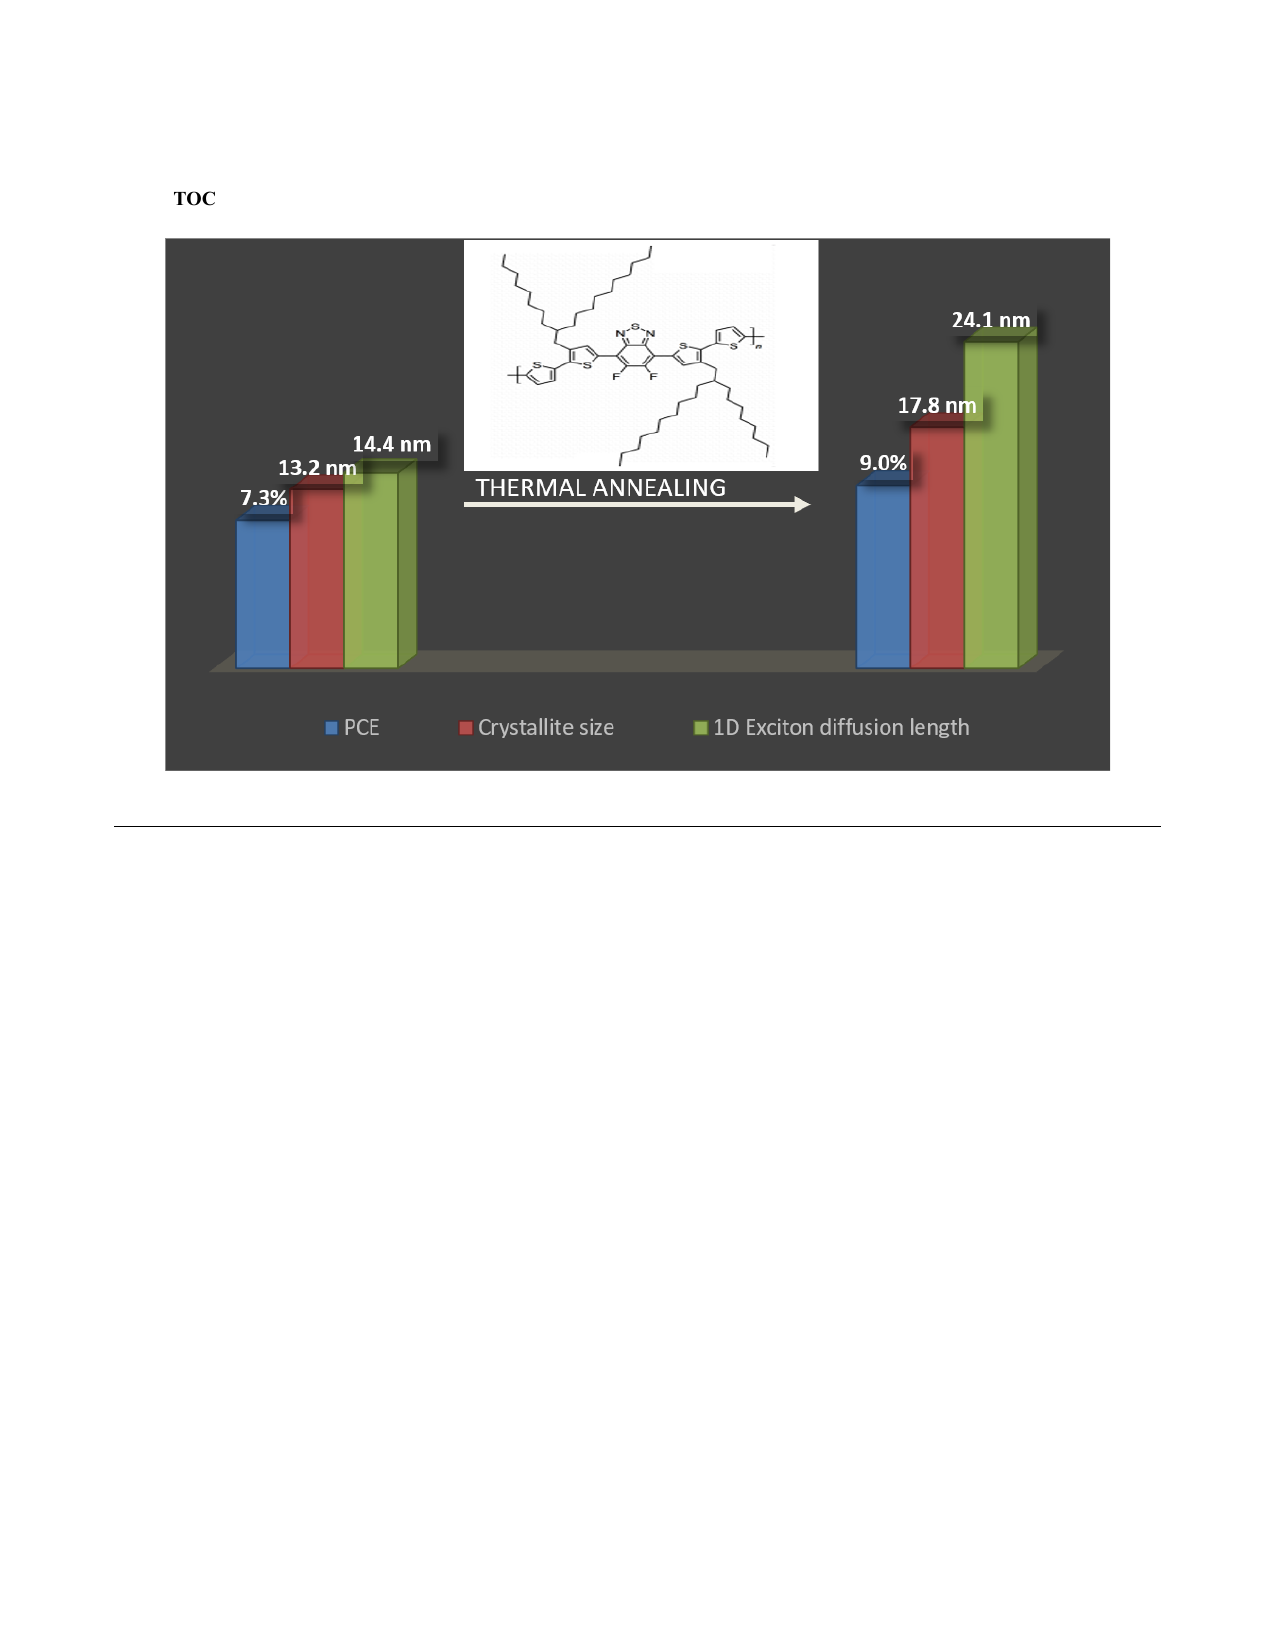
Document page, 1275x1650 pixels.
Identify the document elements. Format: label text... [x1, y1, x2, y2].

text TOC [114, 187, 1161, 210]
picture [165, 238, 1111, 771]
